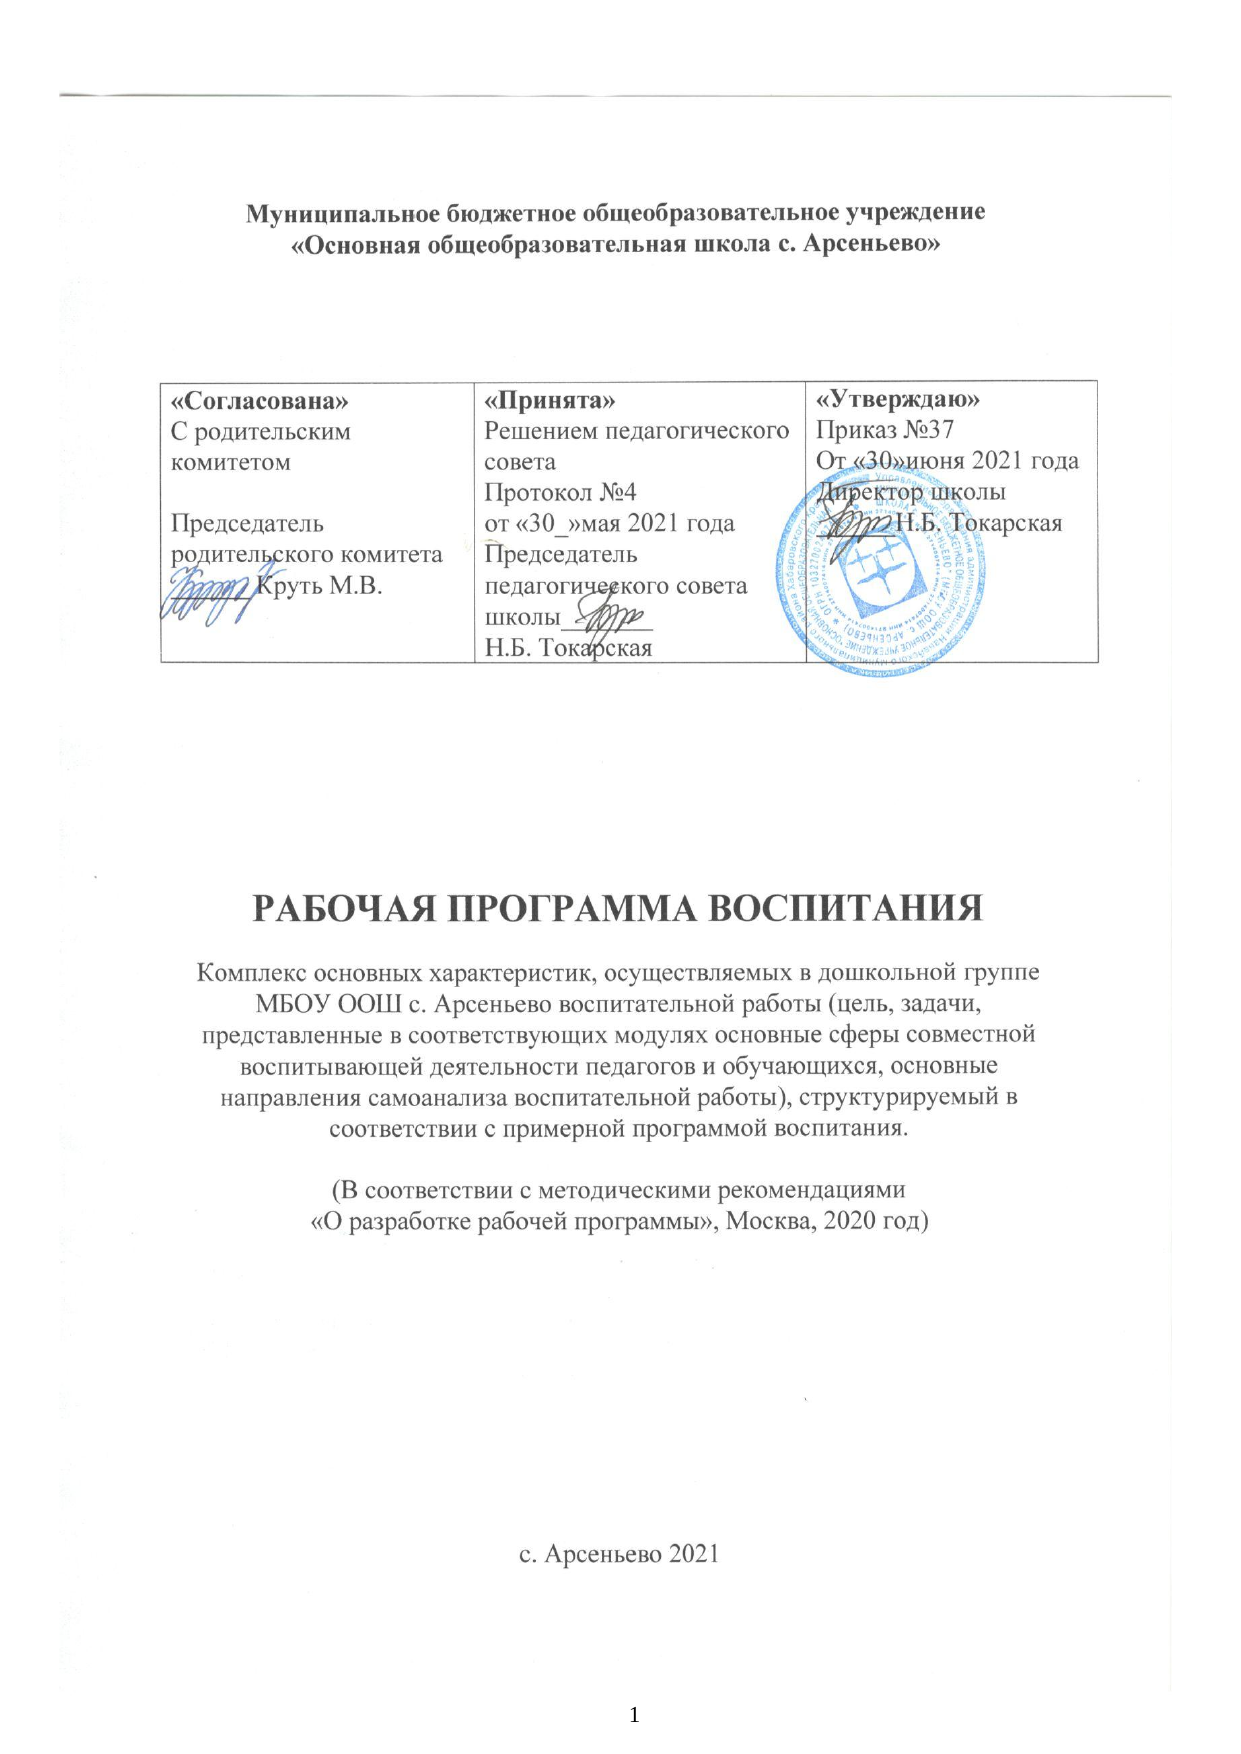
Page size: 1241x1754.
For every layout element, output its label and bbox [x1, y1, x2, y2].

picture [59, 90, 1172, 1708]
